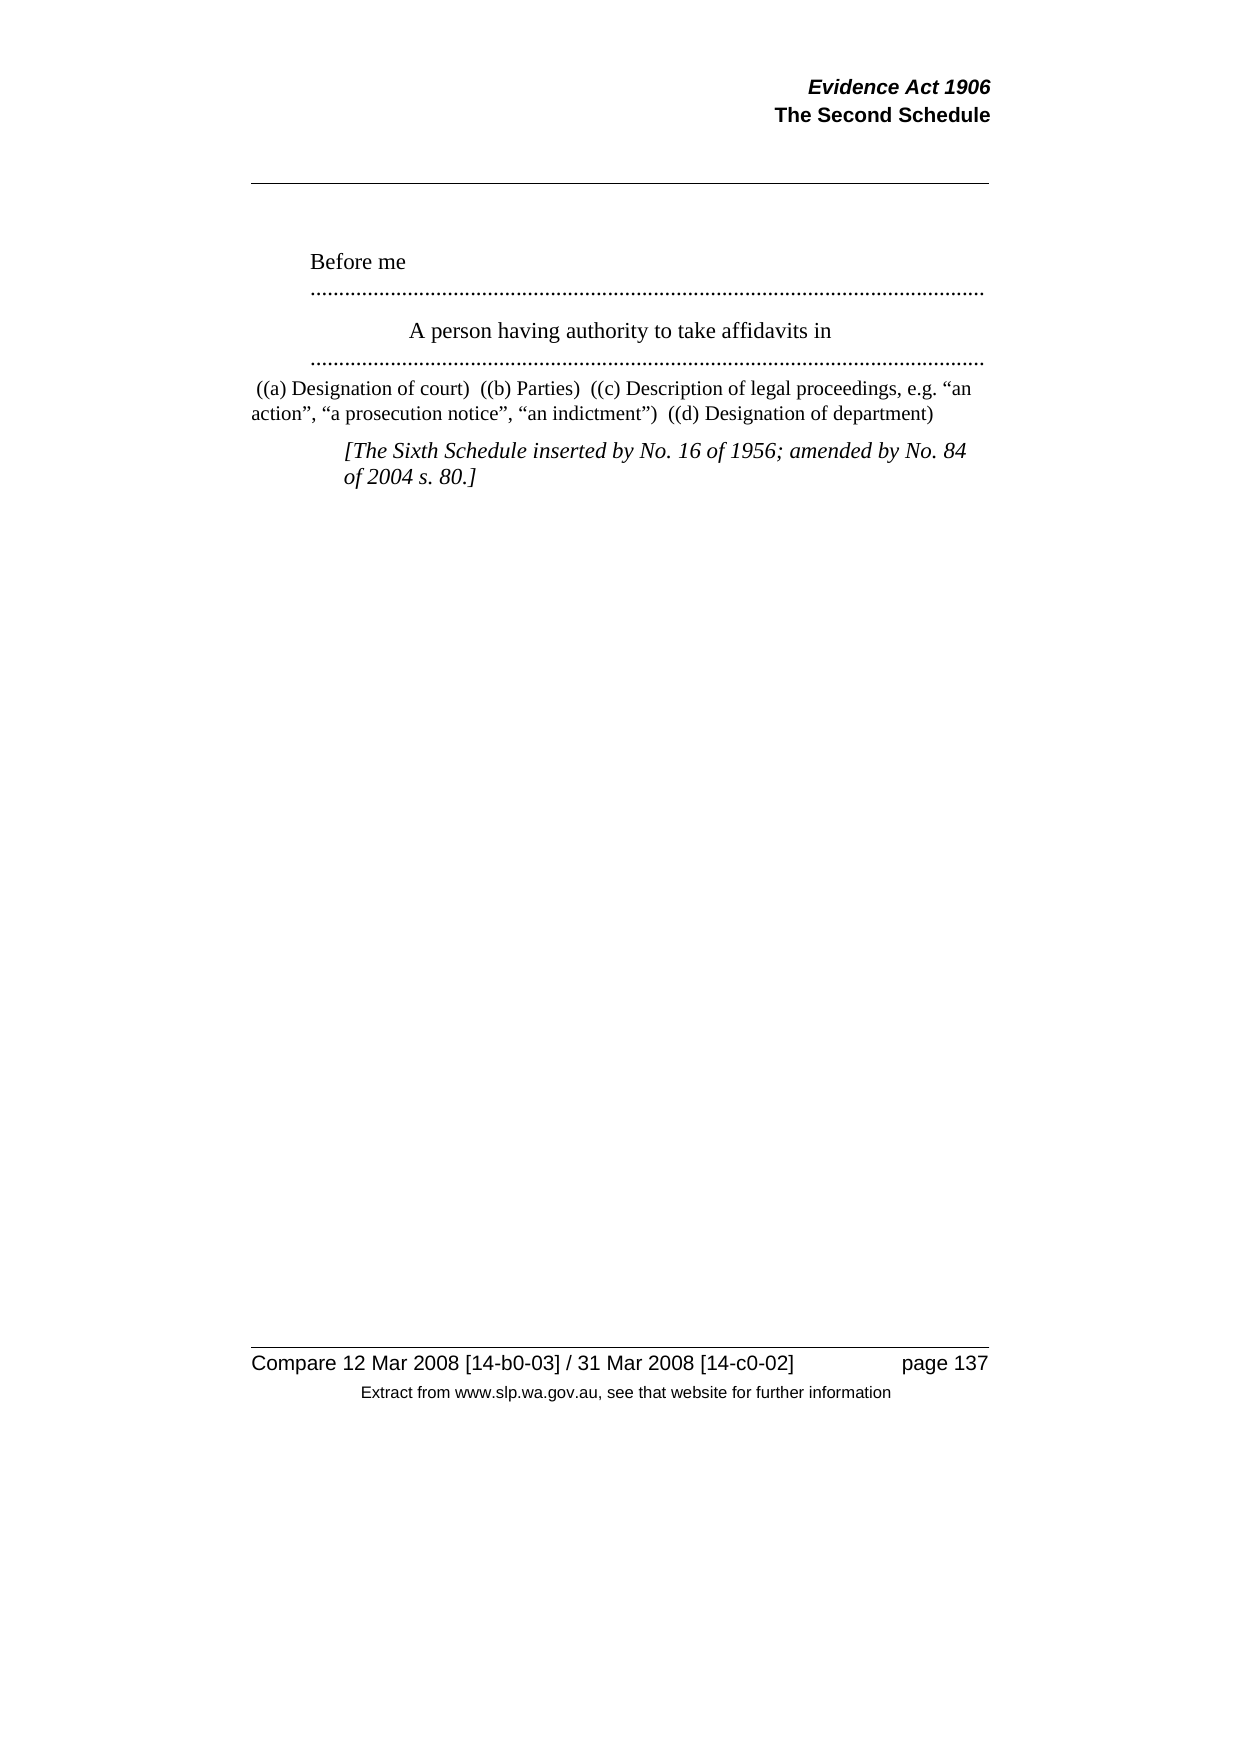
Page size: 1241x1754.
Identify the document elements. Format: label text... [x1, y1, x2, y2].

text ...................................................................................................................... [310, 344, 989, 370]
text ((a) Designation of court) ((b) Parties) ((c) Description of legal proceedings, e.g. “an action”, “a prosecution notice”, “an indictment”) ((d) Designation of department) [251, 376, 989, 424]
text A person having authority to take affidavits in [251, 317, 989, 344]
text ...................................................................................................................... [310, 274, 989, 301]
text Before me [310, 248, 989, 274]
text [The Sixth Schedule inserted by No. 16 of 1956; amended by No. 84 of 2004 s. 80.] [251, 437, 989, 490]
